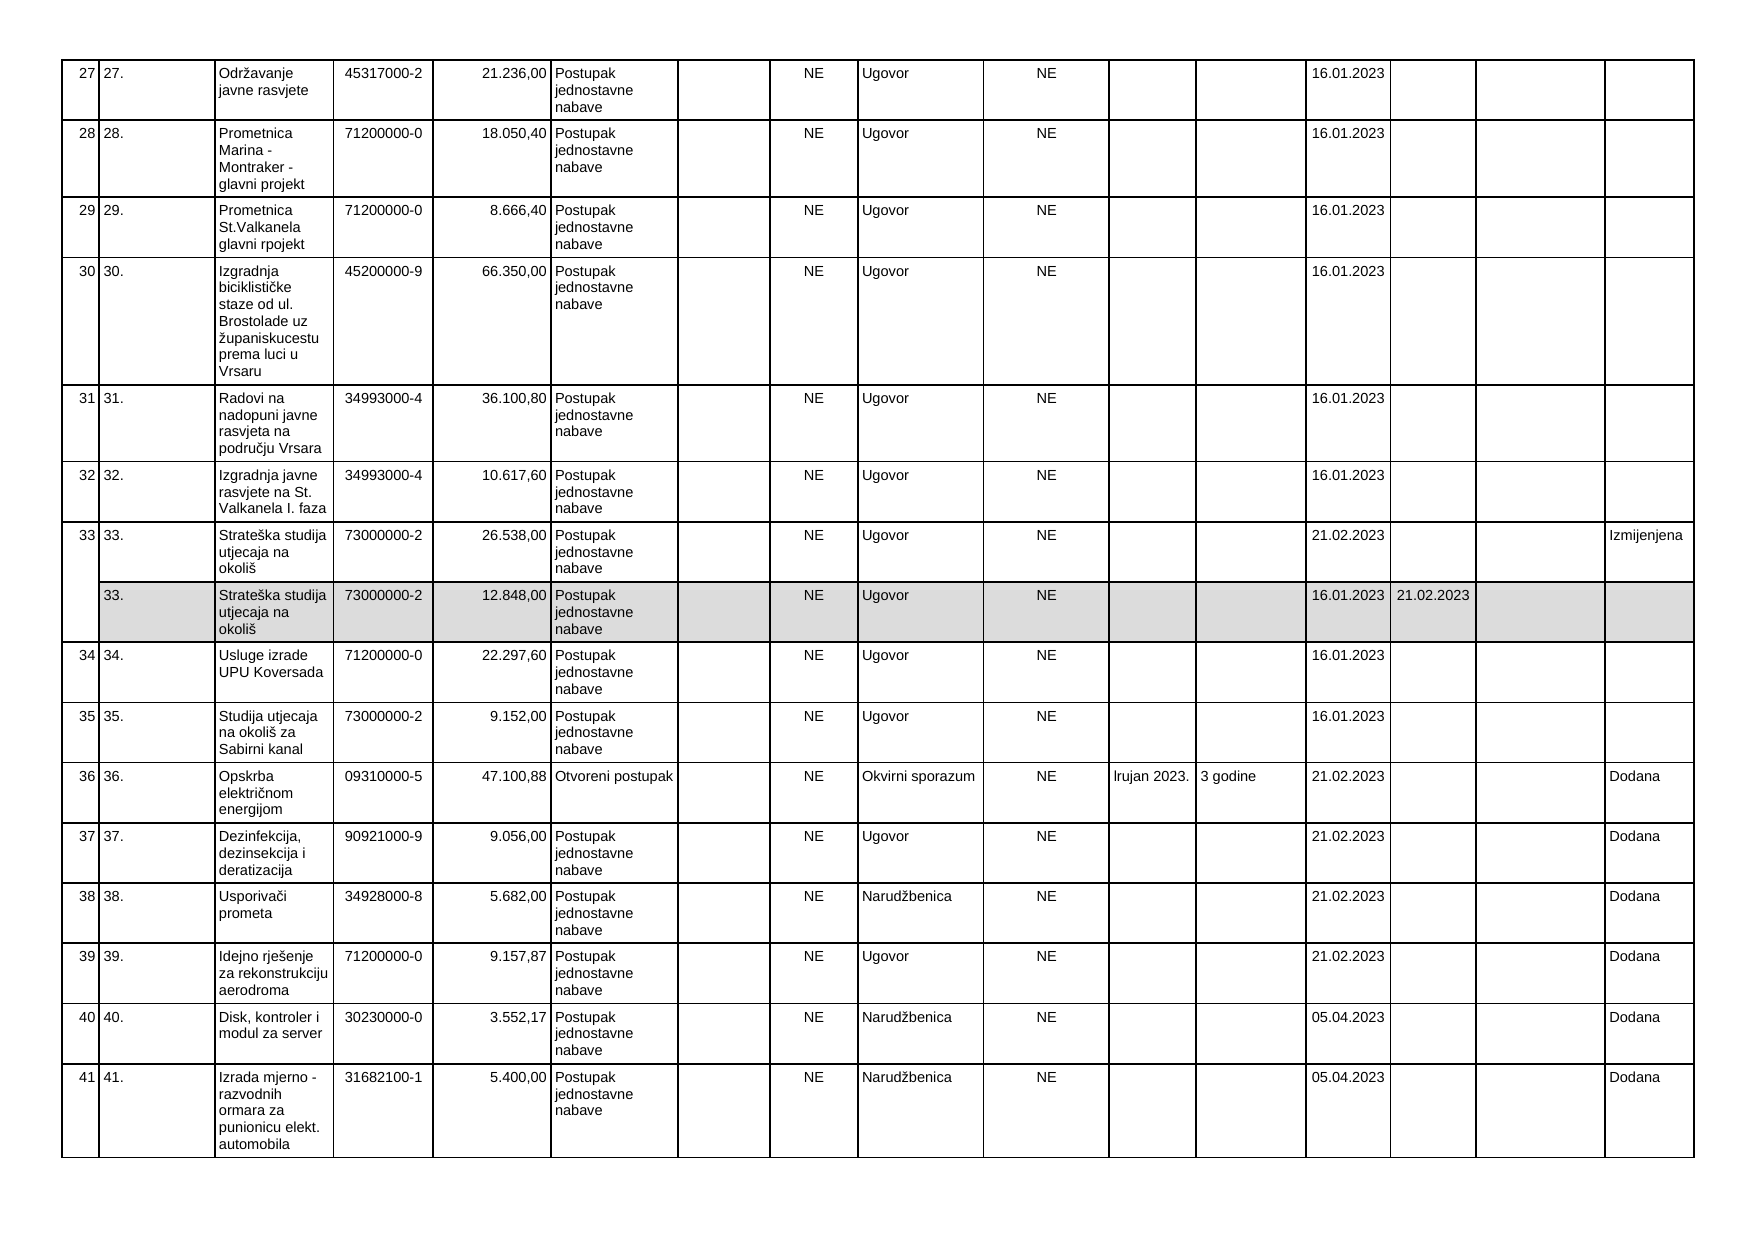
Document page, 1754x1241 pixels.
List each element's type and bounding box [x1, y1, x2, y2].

table_cell [1307, 763, 1390, 822]
table_cell [1391, 121, 1475, 196]
table_cell [771, 643, 857, 702]
table_cell [1197, 643, 1305, 702]
table_cell [216, 61, 333, 119]
table_cell [1391, 763, 1475, 822]
table_cell [771, 121, 857, 196]
table_cell [1606, 258, 1693, 384]
table_cell [1391, 944, 1475, 1003]
table_cell [859, 121, 983, 196]
table_cell [984, 121, 1108, 196]
table_cell [679, 763, 769, 822]
table_cell [434, 884, 550, 942]
table_cell [552, 703, 677, 762]
table_cell [1197, 61, 1305, 119]
table_cell [1197, 824, 1305, 882]
table_cell [679, 884, 769, 942]
table_cell [1606, 1004, 1693, 1063]
table_cell [1197, 763, 1305, 822]
table_cell [100, 61, 214, 119]
table_cell [1110, 61, 1195, 119]
table_cell [434, 121, 550, 196]
table_cell [100, 523, 214, 581]
table_cell [1477, 1004, 1604, 1063]
table_cell [434, 763, 550, 822]
table_cell [552, 523, 677, 581]
table_cell [1307, 462, 1390, 521]
table_cell [859, 1065, 983, 1157]
table_cell [334, 198, 432, 257]
table_cell [334, 944, 432, 1003]
table_cell [216, 462, 333, 521]
table_cell [1110, 944, 1195, 1003]
table_cell [771, 884, 857, 942]
table_cell [859, 1004, 983, 1063]
table_cell [1477, 944, 1604, 1003]
table_cell [1197, 1065, 1305, 1157]
table_cell [1307, 944, 1390, 1003]
table_cell [1307, 824, 1390, 882]
table_cell [100, 1004, 214, 1063]
table_cell [984, 258, 1108, 384]
table_cell [771, 944, 857, 1003]
table_cell [100, 121, 214, 196]
table_cell [1391, 386, 1475, 461]
table_cell [216, 258, 333, 384]
table_cell [984, 462, 1108, 521]
table_cell [984, 386, 1108, 461]
table_cell [1606, 198, 1693, 257]
table_cell [859, 824, 983, 882]
table_cell [1110, 386, 1195, 461]
table_cell [100, 386, 214, 461]
table_cell [1197, 258, 1305, 384]
table_cell [1110, 1004, 1195, 1063]
table_cell [1606, 61, 1693, 119]
table_cell [1606, 944, 1693, 1003]
table_cell [1110, 1065, 1195, 1157]
table_cell [1197, 198, 1305, 257]
table_cell [679, 1065, 769, 1157]
table_cell [434, 643, 550, 702]
table_cell [859, 462, 983, 521]
table_cell [100, 643, 214, 702]
table_cell [334, 824, 432, 882]
table_cell [1391, 643, 1475, 702]
table_cell [334, 703, 432, 762]
table_cell [1391, 1004, 1475, 1063]
table_cell [1197, 386, 1305, 461]
table_cell [434, 258, 550, 384]
table_cell [334, 462, 432, 521]
table_cell [771, 523, 857, 581]
table_cell [859, 763, 983, 822]
table_cell [1197, 1004, 1305, 1063]
table_cell [1606, 643, 1693, 702]
table_cell [679, 643, 769, 702]
table_cell [679, 198, 769, 257]
table_cell [859, 703, 983, 762]
table_cell [216, 944, 333, 1003]
table_cell [984, 884, 1108, 942]
table_cell [1391, 462, 1475, 521]
table_cell [679, 462, 769, 521]
table_cell [1477, 523, 1604, 581]
table_cell [1391, 198, 1475, 257]
table_cell [1606, 1065, 1693, 1157]
table_cell [1477, 703, 1604, 762]
table_cell [771, 61, 857, 119]
table_cell [334, 1065, 432, 1157]
table_cell [1307, 1004, 1390, 1063]
table_cell [859, 386, 983, 461]
table_cell [434, 703, 550, 762]
table_cell [679, 386, 769, 461]
table_cell [552, 386, 677, 461]
table_cell [1307, 703, 1390, 762]
table_cell [1197, 523, 1305, 581]
table_cell [1307, 121, 1390, 196]
table_cell [1110, 824, 1195, 882]
table_cell [552, 1004, 677, 1063]
table_cell [100, 258, 214, 384]
table_cell [434, 462, 550, 521]
table_cell [771, 198, 857, 257]
table_cell [859, 884, 983, 942]
table_cell [552, 121, 677, 196]
table_cell [1477, 1065, 1604, 1157]
table_cell [984, 944, 1108, 1003]
table_cell [216, 1065, 333, 1157]
table_cell [100, 824, 214, 882]
table_cell [984, 523, 1108, 581]
table_cell [334, 1004, 432, 1063]
table_cell [552, 643, 677, 702]
table_cell [1477, 386, 1604, 461]
table_cell [984, 1065, 1108, 1157]
table_cell [100, 763, 214, 822]
table_cell [1606, 121, 1693, 196]
table_cell [334, 258, 432, 384]
table_cell [771, 1004, 857, 1063]
table_cell [984, 198, 1108, 257]
table_cell [1477, 462, 1604, 521]
table_cell [100, 944, 214, 1003]
table_cell [552, 61, 677, 119]
table_cell [679, 703, 769, 762]
table_cell [679, 523, 769, 581]
table_cell [859, 944, 983, 1003]
table_cell [552, 944, 677, 1003]
table_cell [1606, 824, 1693, 882]
table_cell [984, 643, 1108, 702]
table_cell [100, 198, 214, 257]
table_cell [434, 1004, 550, 1063]
table_cell [216, 523, 333, 581]
table_cell [1477, 763, 1604, 822]
table_cell [216, 1004, 333, 1063]
table_cell [1197, 944, 1305, 1003]
table_cell [1477, 884, 1604, 942]
table_cell [984, 824, 1108, 882]
table_cell [1110, 703, 1195, 762]
table_cell [334, 643, 432, 702]
table_cell [771, 763, 857, 822]
table_cell [679, 1004, 769, 1063]
table_cell [434, 1065, 550, 1157]
table_cell [216, 198, 333, 257]
table_cell [334, 61, 432, 119]
table_cell [1197, 121, 1305, 196]
table_cell [1606, 703, 1693, 762]
table_cell [216, 643, 333, 702]
table_cell [1391, 824, 1475, 882]
table_cell [679, 258, 769, 384]
table_cell [1110, 198, 1195, 257]
table_cell [1197, 703, 1305, 762]
table_cell [1307, 884, 1390, 942]
table_cell [771, 258, 857, 384]
table_cell [216, 703, 333, 762]
table_cell [434, 386, 550, 461]
table_cell [100, 884, 214, 942]
table_cell [334, 884, 432, 942]
table_cell [1197, 462, 1305, 521]
table_cell [1307, 386, 1390, 461]
table_cell [859, 198, 983, 257]
table_cell [216, 386, 333, 461]
table_cell [334, 763, 432, 822]
table_cell [1391, 1065, 1475, 1157]
table_cell [1197, 884, 1305, 942]
table_cell [1110, 884, 1195, 942]
table_cell [1391, 523, 1475, 581]
table_cell [552, 1065, 677, 1157]
table_cell [552, 198, 677, 257]
table_cell [434, 944, 550, 1003]
table_cell [1606, 763, 1693, 822]
table_cell [334, 523, 432, 581]
table_cell [1110, 121, 1195, 196]
table_cell [771, 1065, 857, 1157]
table_cell [1110, 763, 1195, 822]
table_cell [1477, 824, 1604, 882]
table_cell [984, 61, 1108, 119]
table_cell [1110, 523, 1195, 581]
table_cell [984, 703, 1108, 762]
table_cell [1307, 61, 1390, 119]
table_cell [859, 61, 983, 119]
table_cell [100, 703, 214, 762]
table_cell [984, 763, 1108, 822]
table_cell [859, 523, 983, 581]
table_cell [552, 258, 677, 384]
table_cell [1110, 462, 1195, 521]
table_cell [216, 121, 333, 196]
table_cell [434, 523, 550, 581]
table_cell [1391, 703, 1475, 762]
table_cell [1477, 198, 1604, 257]
table_cell [1307, 1065, 1390, 1157]
table_cell [1477, 121, 1604, 196]
table_cell [771, 386, 857, 461]
table_cell [859, 643, 983, 702]
table_cell [1307, 258, 1390, 384]
table_cell [334, 121, 432, 196]
table_cell [771, 462, 857, 521]
table_cell [100, 1065, 214, 1157]
table_cell [1477, 61, 1604, 119]
table_cell [216, 884, 333, 942]
table_cell [1606, 462, 1693, 521]
table_cell [1307, 523, 1390, 581]
table_cell [552, 462, 677, 521]
table_cell [552, 763, 677, 822]
table_cell [1391, 258, 1475, 384]
table_cell [216, 824, 333, 882]
table_cell [1391, 884, 1475, 942]
table_cell [859, 258, 983, 384]
table_cell [434, 824, 550, 882]
table_cell [1606, 523, 1693, 581]
table_cell [434, 198, 550, 257]
table_cell [1110, 258, 1195, 384]
table_cell [334, 386, 432, 461]
table_cell [679, 121, 769, 196]
table_cell [1477, 643, 1604, 702]
table_cell [434, 61, 550, 119]
table_cell [679, 944, 769, 1003]
table_cell [771, 824, 857, 882]
table_cell [679, 824, 769, 882]
table_cell [984, 1004, 1108, 1063]
table_cell [679, 61, 769, 119]
table_cell [552, 824, 677, 882]
table_cell [1606, 386, 1693, 461]
table_cell [552, 884, 677, 942]
table_cell [100, 462, 214, 521]
table_cell [1477, 258, 1604, 384]
table_cell [771, 703, 857, 762]
table_cell [1606, 884, 1693, 942]
table_cell [1307, 643, 1390, 702]
table_cell [1110, 643, 1195, 702]
table_cell [1391, 61, 1475, 119]
table_cell [216, 763, 333, 822]
table_cell [1307, 198, 1390, 257]
